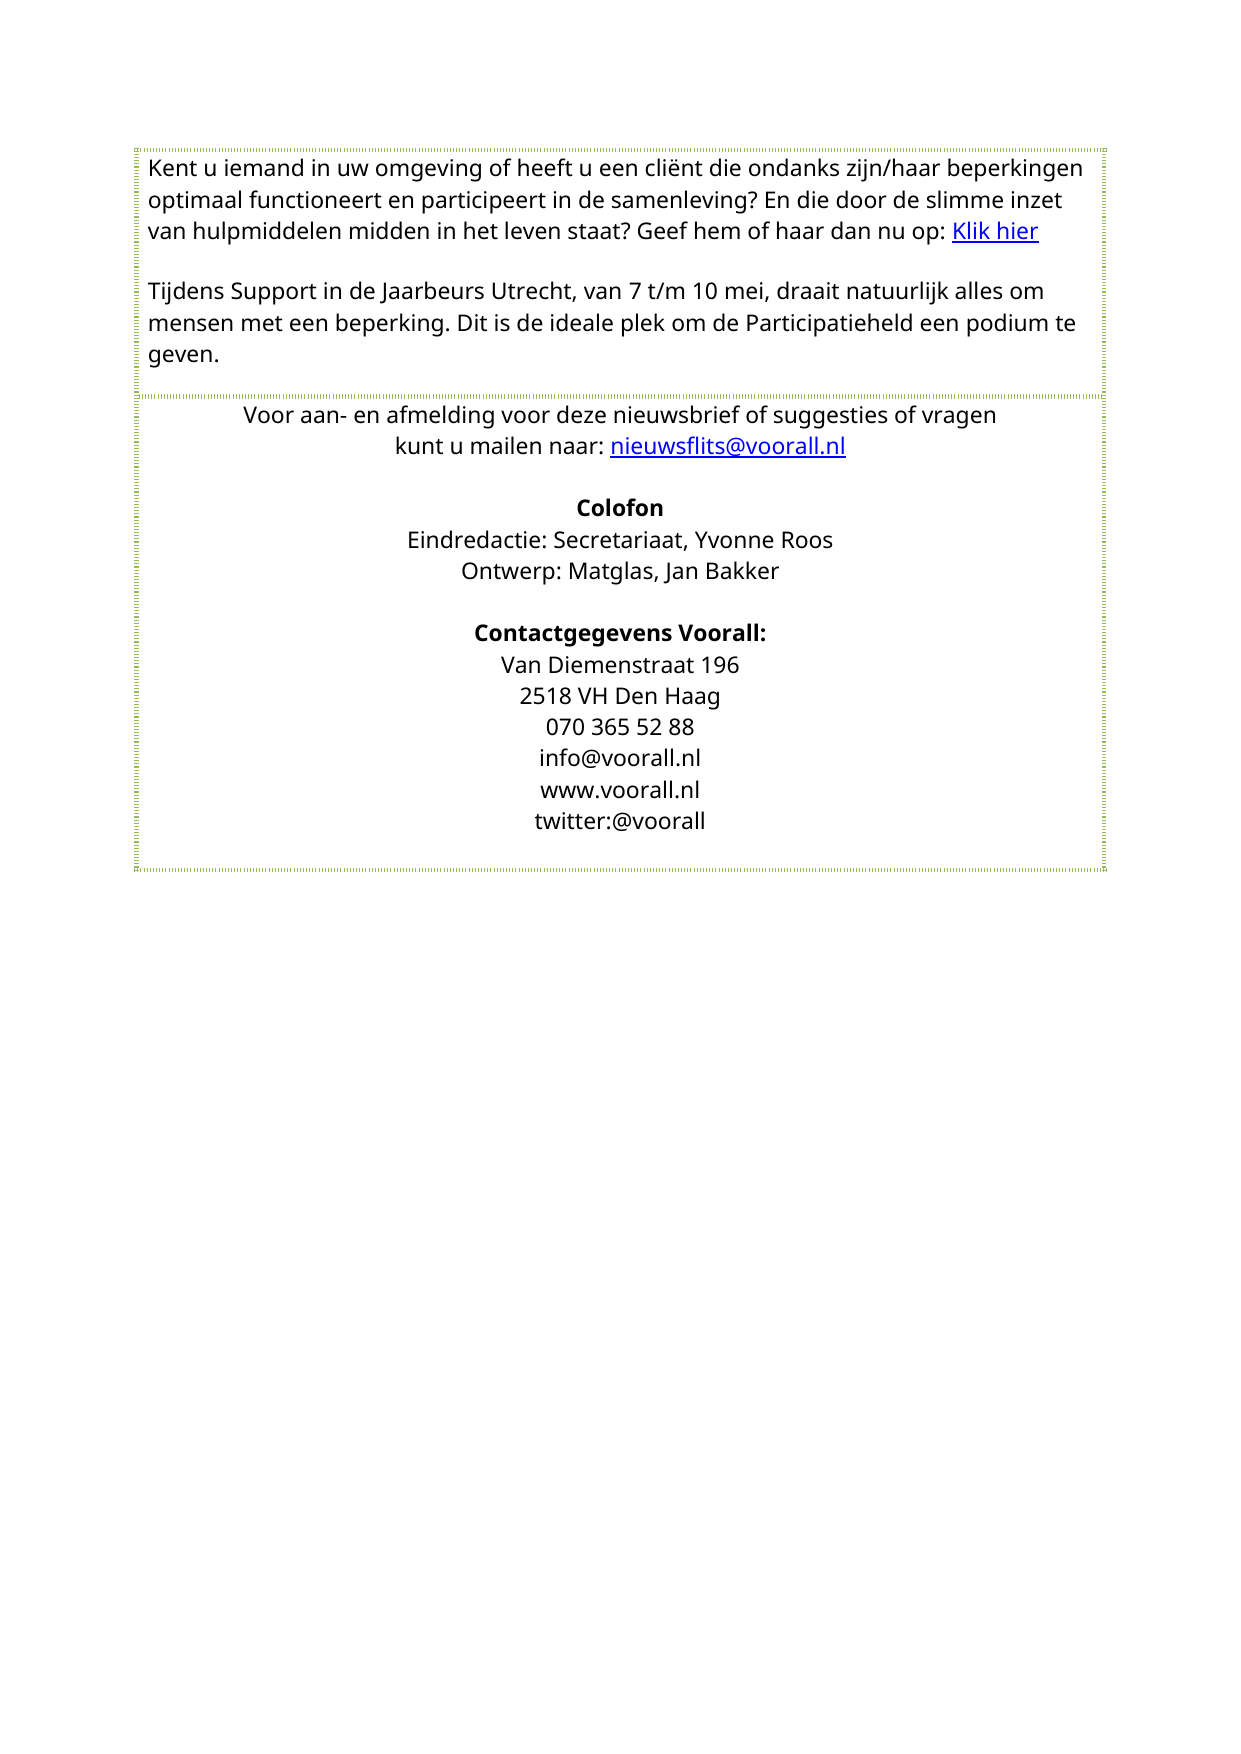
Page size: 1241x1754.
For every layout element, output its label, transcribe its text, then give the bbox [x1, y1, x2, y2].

table_cell Voor aan- en afmelding voor deze nieuwsbrief of suggesties of vragen kunt u mailen naar: nieuwsflits@voorall.nl Colofon Eindredactie: Secretariaat, Yvonne Roos Ontwerp: Matglas, Jan Bakker Contactgegevens Voorall: Van Diemenstraat 196 2518 VH Den Haag 070 365 52 88 info@voorall.nl www.voorall.nl twitter:@voorall [136, 394, 1104, 867]
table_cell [136, 148, 1104, 394]
